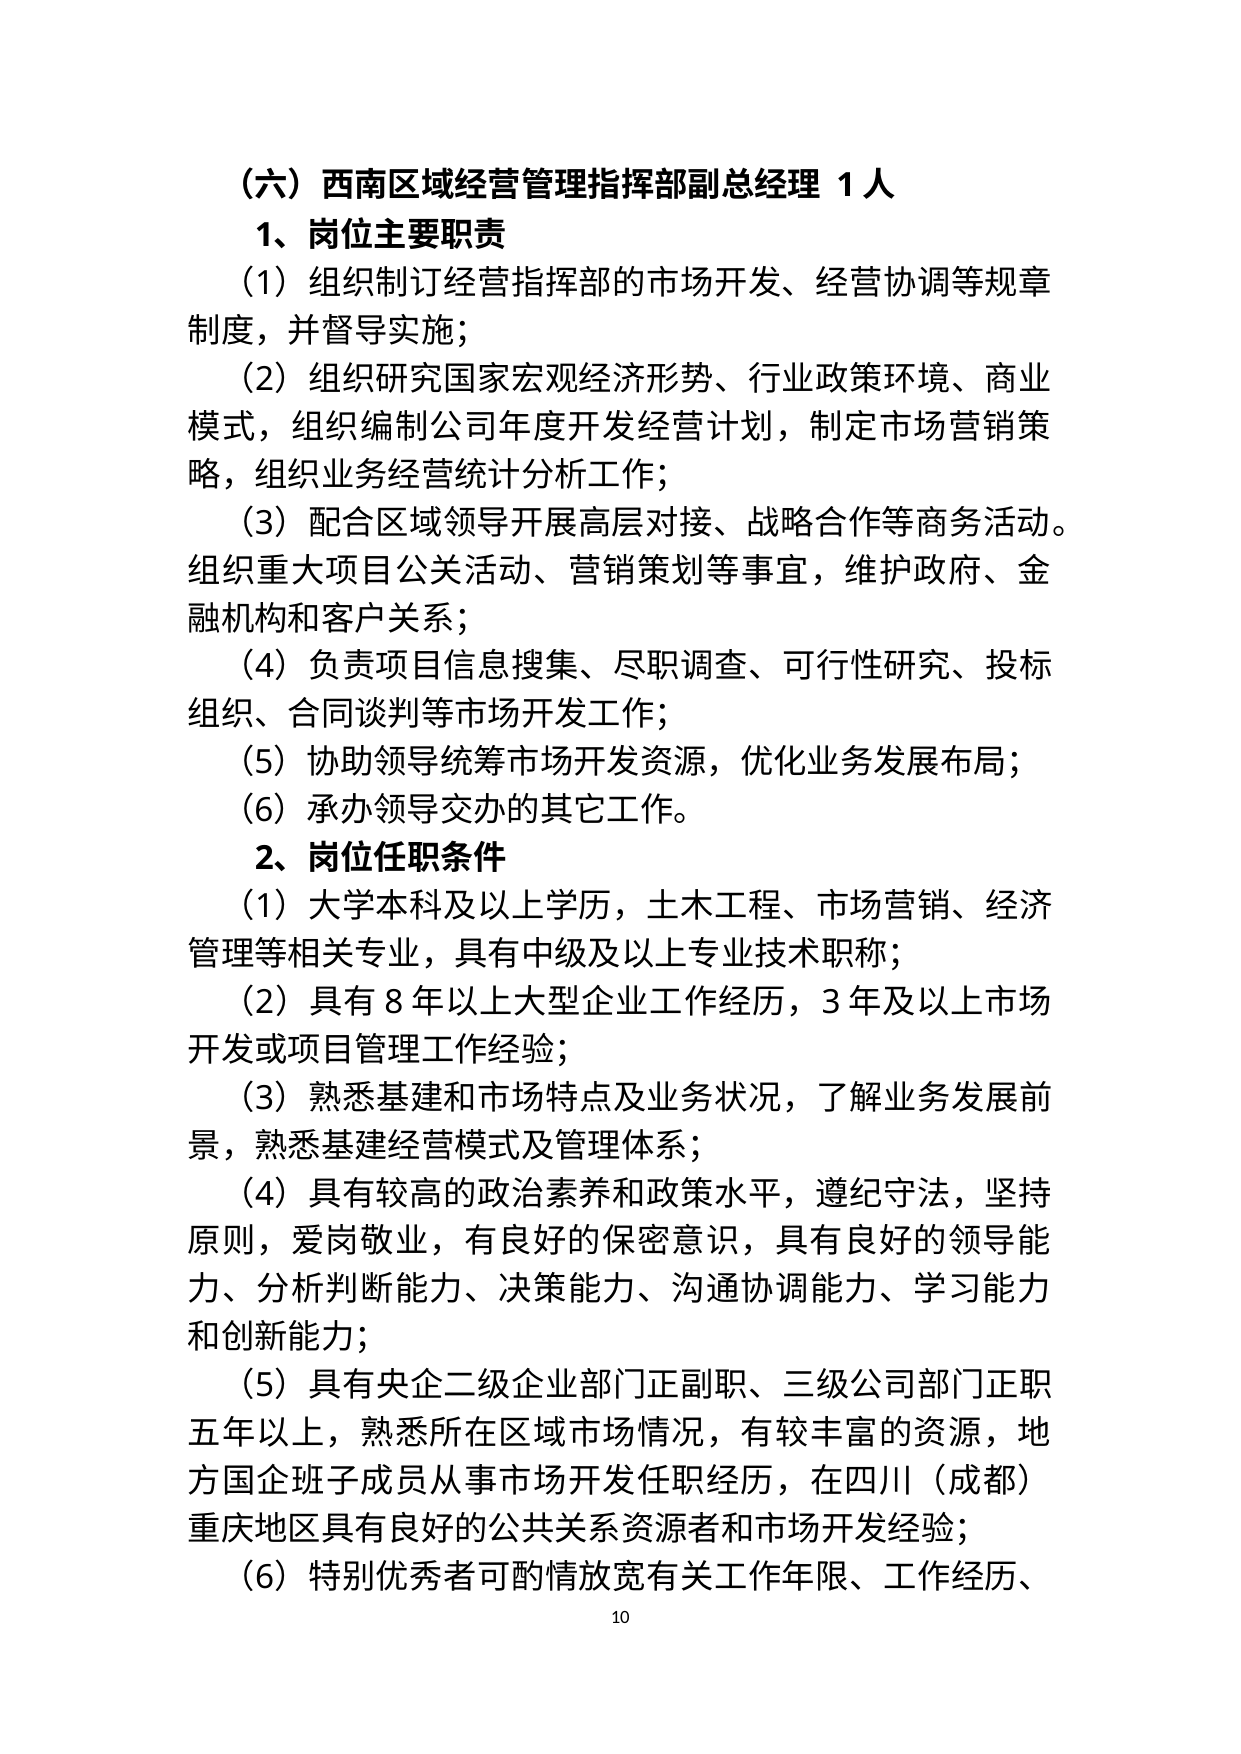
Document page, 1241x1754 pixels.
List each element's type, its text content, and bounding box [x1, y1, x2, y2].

text （5）协助领导统筹市场开发资源，优化业务发展布局； [187, 735, 1053, 783]
text 1、岗位主要职责 [187, 208, 1053, 256]
text （4）具有较高的政治素养和政策水平，遵纪守法，坚持原则，爱岗敬业，有良好的保密意识，具有良好的领导能力、分析判断能力、决策能力、沟通协调能力、学习能力和创新能力； [187, 1167, 1053, 1358]
text （4）负责项目信息搜集、尽职调查、可行性研究、投标组织、合同谈判等市场开发工作； [187, 639, 1053, 735]
text （3）熟悉基建和市场特点及业务状况，了解业务发展前景，熟悉基建经营模式及管理体系； [187, 1071, 1053, 1167]
text 2、岗位任职条件 [187, 831, 1053, 879]
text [187, 1550, 1053, 1598]
text （六）西南区域经营管理指挥部副总经理 1人 [187, 150, 1053, 208]
text （5）具有央企二级企业部门正副职、三级公司部门正职五年以上，熟悉所在区域市场情况，有较丰富的资源，地方国企班子成员从事市场开发任职经历，在四川（成都）、重庆地区具有良好的公共关系资源者和市场开发经验； [187, 1358, 1053, 1550]
text （2）组织研究国家宏观经济形势、行业政策环境、商业模式，组织编制公司年度开发经营计划，制定市场营销策略，组织业务经营统计分析工作； [187, 352, 1053, 496]
text （6）承办领导交办的其它工作。 [187, 783, 1053, 831]
text （2）具有8年以上大型企业工作经历，3年及以上市场开发或项目管理工作经验； [187, 975, 1053, 1071]
text （1）组织制订经营指挥部的市场开发、经营协调等规章制度，并督导实施； [187, 256, 1053, 352]
text （3）配合区域领导开展高层对接、战略合作等商务活动。组织重大项目公关活动、营销策划等事宜，维护政府、金融机构和客户关系； [187, 496, 1053, 639]
text （1）大学本科及以上学历，土木工程、市场营销、经济管理等相关专业，具有中级及以上专业技术职称； [187, 879, 1053, 975]
